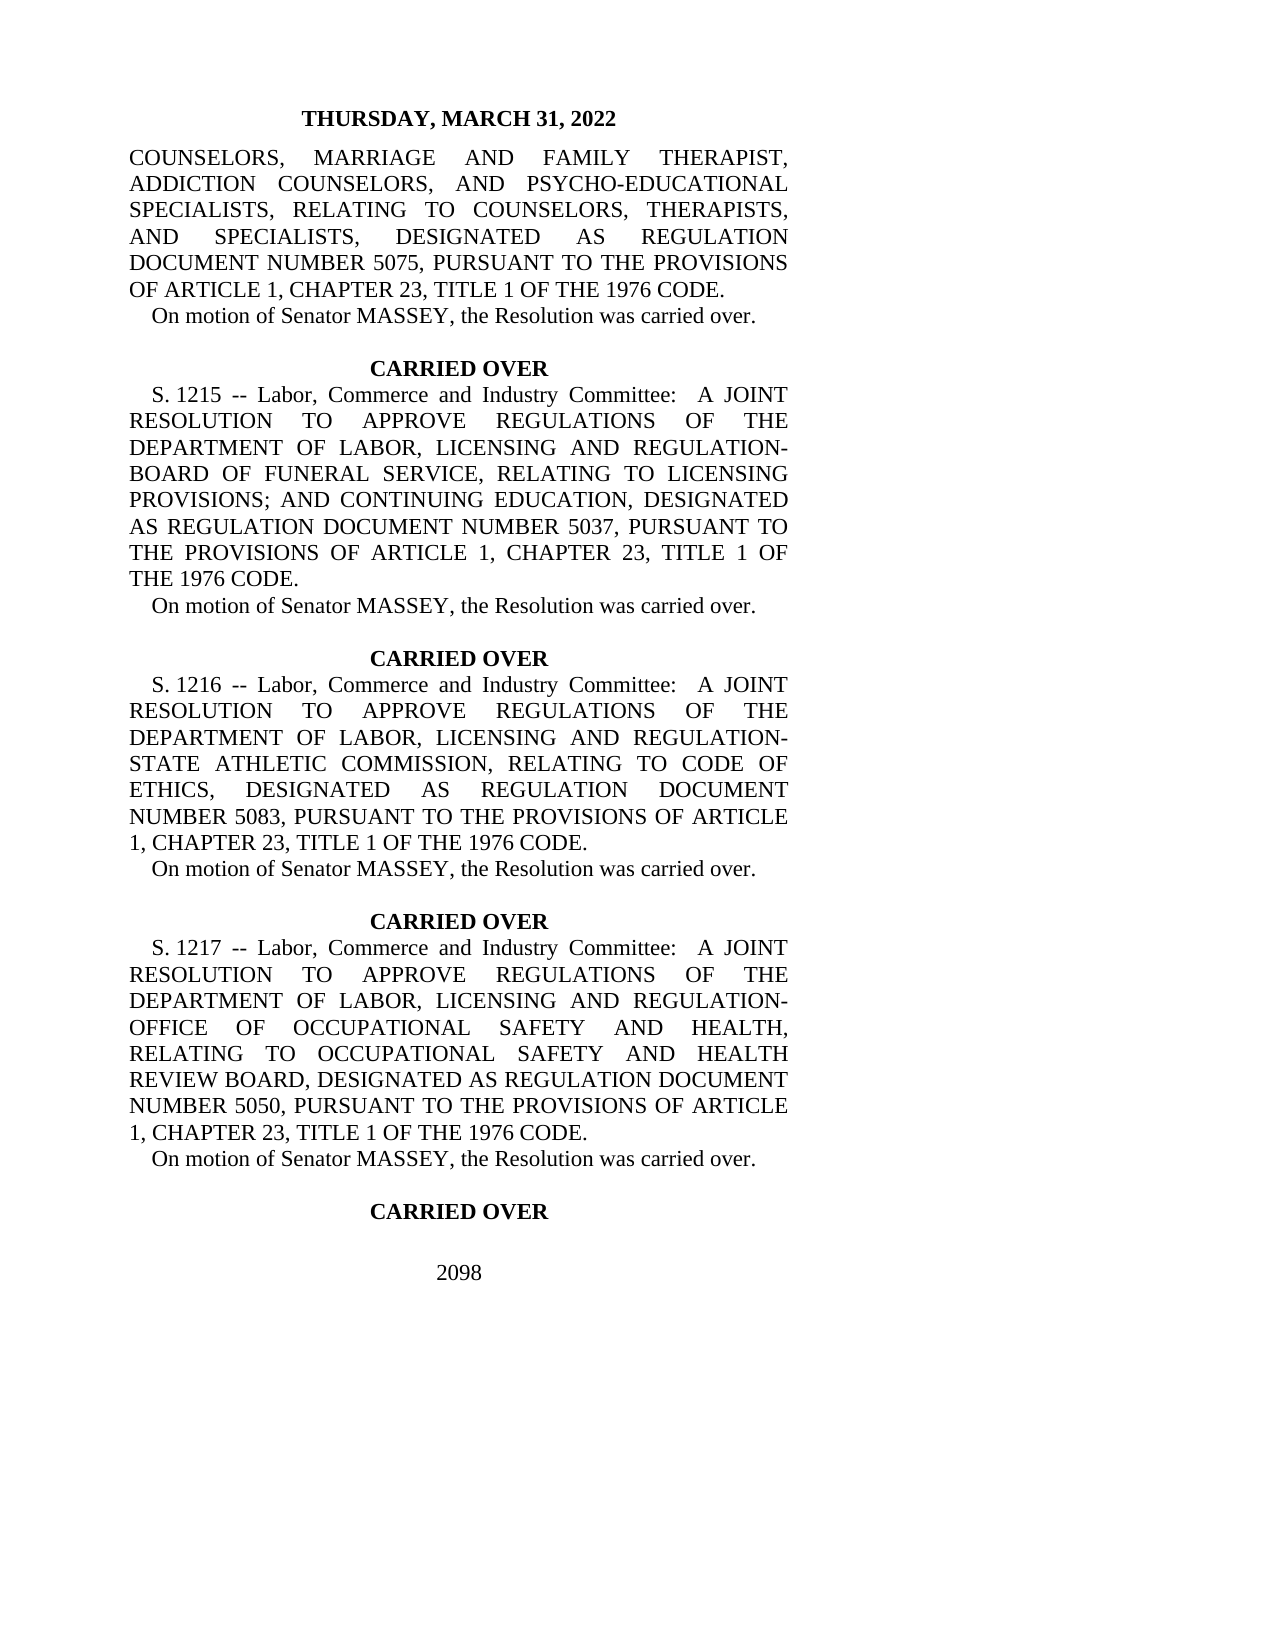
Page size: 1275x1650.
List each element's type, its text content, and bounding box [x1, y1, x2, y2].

text CARRIED OVER [129, 908, 789, 934]
text CARRIED OVER [129, 644, 789, 671]
text On motion of Senator MASSEY, the Resolution was carried over. [129, 1145, 789, 1172]
text S. 1215 -- Labor, Commerce and Industry Committee: A JOINT RESOLUTION TO APPROVE REGULATIONS OF THE DEPARTMENT OF LABOR, LICENSING AND REGULATION-BOARD OF FUNERAL SERVICE, RELATING TO LICENSING PROVISIONS; AND CONTINUING EDUCATION, DESIGNATED AS REGULATION DOCUMENT NUMBER 5037, PURSUANT TO THE PROVISIONS OF ARTICLE 1, CHAPTER 23, TITLE 1 OF THE 1976 CODE. [129, 381, 789, 592]
text S. 1217 -- Labor, Commerce and Industry Committee: A JOINT RESOLUTION TO APPROVE REGULATIONS OF THE DEPARTMENT OF LABOR, LICENSING AND REGULATION-OFFICE OF OCCUPATIONAL SAFETY AND HEALTH, RELATING TO OCCUPATIONAL SAFETY AND HEALTH REVIEW BOARD, DESIGNATED AS REGULATION DOCUMENT NUMBER 5050, PURSUANT TO THE PROVISIONS OF ARTICLE 1, CHAPTER 23, TITLE 1 OF THE 1976 CODE. [129, 934, 789, 1145]
text CARRIED OVER [129, 1198, 789, 1224]
text S. 1216 -- Labor, Commerce and Industry Committee: A JOINT RESOLUTION TO APPROVE REGULATIONS OF THE DEPARTMENT OF LABOR, LICENSING AND REGULATION-STATE ATHLETIC COMMISSION, RELATING TO CODE OF ETHICS, DESIGNATED AS REGULATION DOCUMENT NUMBER 5083, PURSUANT TO THE PROVISIONS OF ARTICLE 1, CHAPTER 23, TITLE 1 OF THE 1976 CODE. [129, 671, 789, 855]
text On motion of Senator MASSEY, the Resolution was carried over. [129, 592, 789, 618]
text On motion of Senator MASSEY, the Resolution was carried over. [129, 302, 789, 328]
text CARRIED OVER [129, 355, 789, 381]
text On motion of Senator MASSEY, the Resolution was carried over. [129, 855, 789, 882]
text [129, 144, 789, 302]
